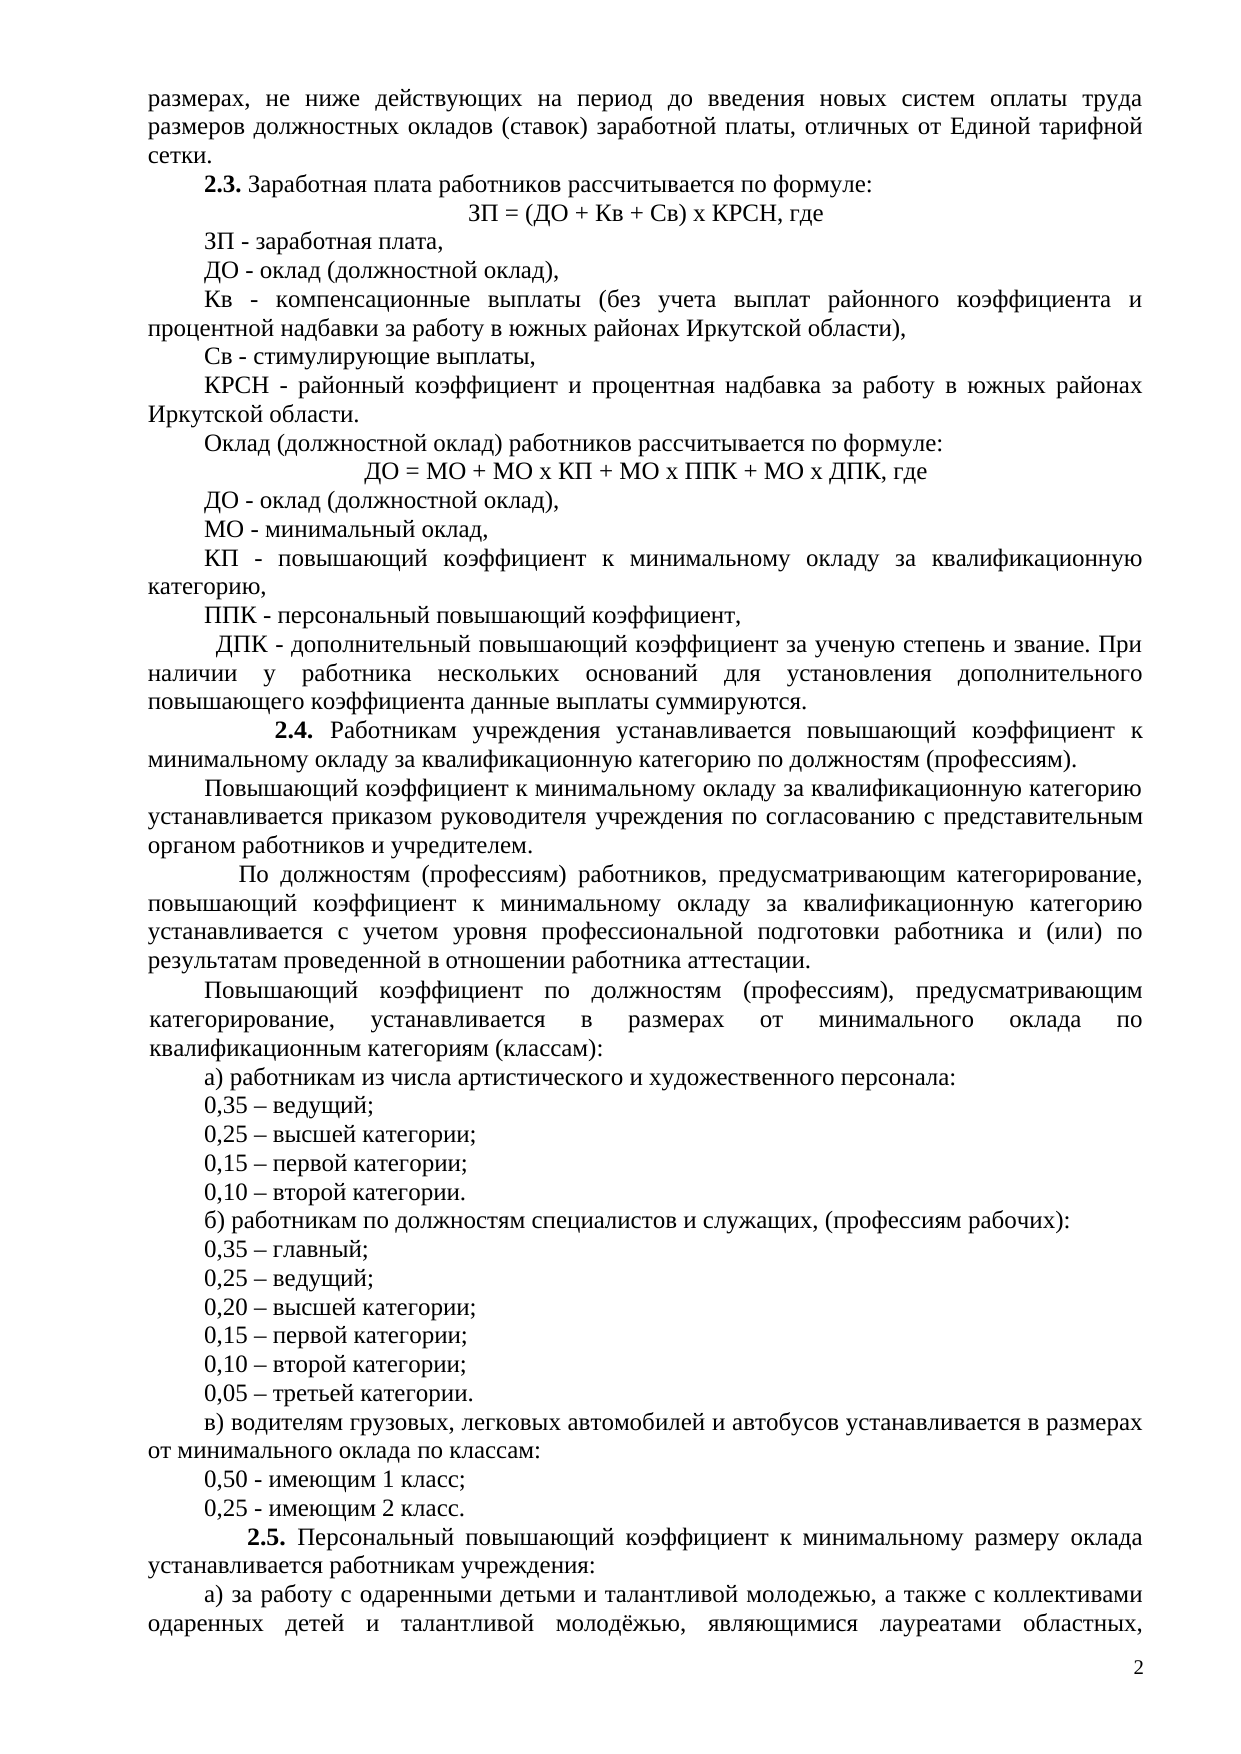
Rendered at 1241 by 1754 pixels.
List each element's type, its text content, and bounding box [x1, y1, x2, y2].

text Оклад (должностной оклад) работников рассчитывается по формуле: [148, 428, 1144, 456]
text ППК - персональный повышающий коэффициент, [148, 600, 1144, 629]
text в) водителям грузовых, легковых автомобилей и автобусов устанавливается в размерах от минимального оклада по классам: [148, 1407, 1144, 1464]
text 0,50 - имеющим 1 класс; [148, 1464, 1144, 1493]
text Св - стимулирующие выплаты, [148, 341, 1144, 370]
text ЗП = (ДО + Кв + Св) x КРСН, где [148, 198, 1144, 226]
text 0,10 – второй категории; [148, 1349, 1144, 1378]
text Кв - компенсационные выплаты (без учета выплат районного коэффициента и процентной надбавки за работу в южных районах Иркутской области), [148, 284, 1144, 341]
text Повышающий коэффициент по должностям (профессиям), предусматривающим категорирование, устанавливается в размерах от минимального оклада по квалификационным категориям (классам): [149, 975, 1144, 1062]
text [148, 1579, 1144, 1637]
text 2.5. Персональный повышающий коэффициент к минимальному размеру оклада устанавливается работникам учреждения: [148, 1522, 1144, 1579]
text 0,15 – первой категории; [148, 1320, 1144, 1349]
text 0,15 – первой категории; [148, 1148, 1144, 1177]
text МО - минимальный оклад, [148, 514, 1144, 543]
text КП - повышающий коэффициент к минимальному окладу за квалификационную категорию, [148, 543, 1144, 600]
text 2.3. Заработная плата работников рассчитывается по формуле: [148, 169, 1144, 198]
text а) работникам из числа артистического и художественного персонала: [148, 1062, 1144, 1090]
text 0,35 – главный; [148, 1234, 1144, 1263]
text 0,35 – ведущий; [148, 1090, 1144, 1119]
text 0,20 – высшей категории; [148, 1292, 1144, 1320]
text 0,25 - имеющим 2 класс. [148, 1493, 1144, 1522]
text 2.4. Работникам учреждения устанавливается повышающий коэффициент к минимальному окладу за квалификационную категорию по должностям (профессиям). [148, 715, 1144, 773]
text 0,25 – ведущий; [148, 1263, 1144, 1292]
text ДО - оклад (должностной оклад), [148, 485, 1144, 514]
text ДПК - дополнительный повышающий коэффициент за ученую степень и звание. При наличии у работника нескольких оснований для установления дополнительного повышающего коэффициента данные выплаты суммируются. [148, 629, 1144, 715]
text Повышающий коэффициент к минимальному окладу за квалификационную категорию устанавливается приказом руководителя учреждения по согласованию с представительным органом работников и учредителем. [148, 773, 1144, 859]
text ДО - оклад (должностной оклад), [148, 255, 1144, 284]
text ЗП - заработная плата, [148, 226, 1144, 255]
text 0,25 – высшей категории; [148, 1119, 1144, 1148]
text ДО = МО + МО x КП + МО x ППК + МО x ДПК, где [148, 456, 1144, 485]
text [148, 83, 1144, 169]
text КРСН - районный коэффициент и процентная надбавка за работу в южных районах Иркутской области. [148, 370, 1144, 428]
text б) работникам по должностям специалистов и служащих, (профессиям рабочих): [148, 1205, 1144, 1234]
text По должностям (профессиям) работников, предусматривающим категорирование, повышающий коэффициент к минимальному окладу за квалификационную категорию устанавливается с учетом уровня профессиональной подготовки работника и (или) по результатам проведенной в отношении работника аттестации. [148, 859, 1144, 974]
text 0,10 – второй категории. [148, 1177, 1144, 1205]
text 0,05 – третьей категории. [148, 1378, 1144, 1407]
